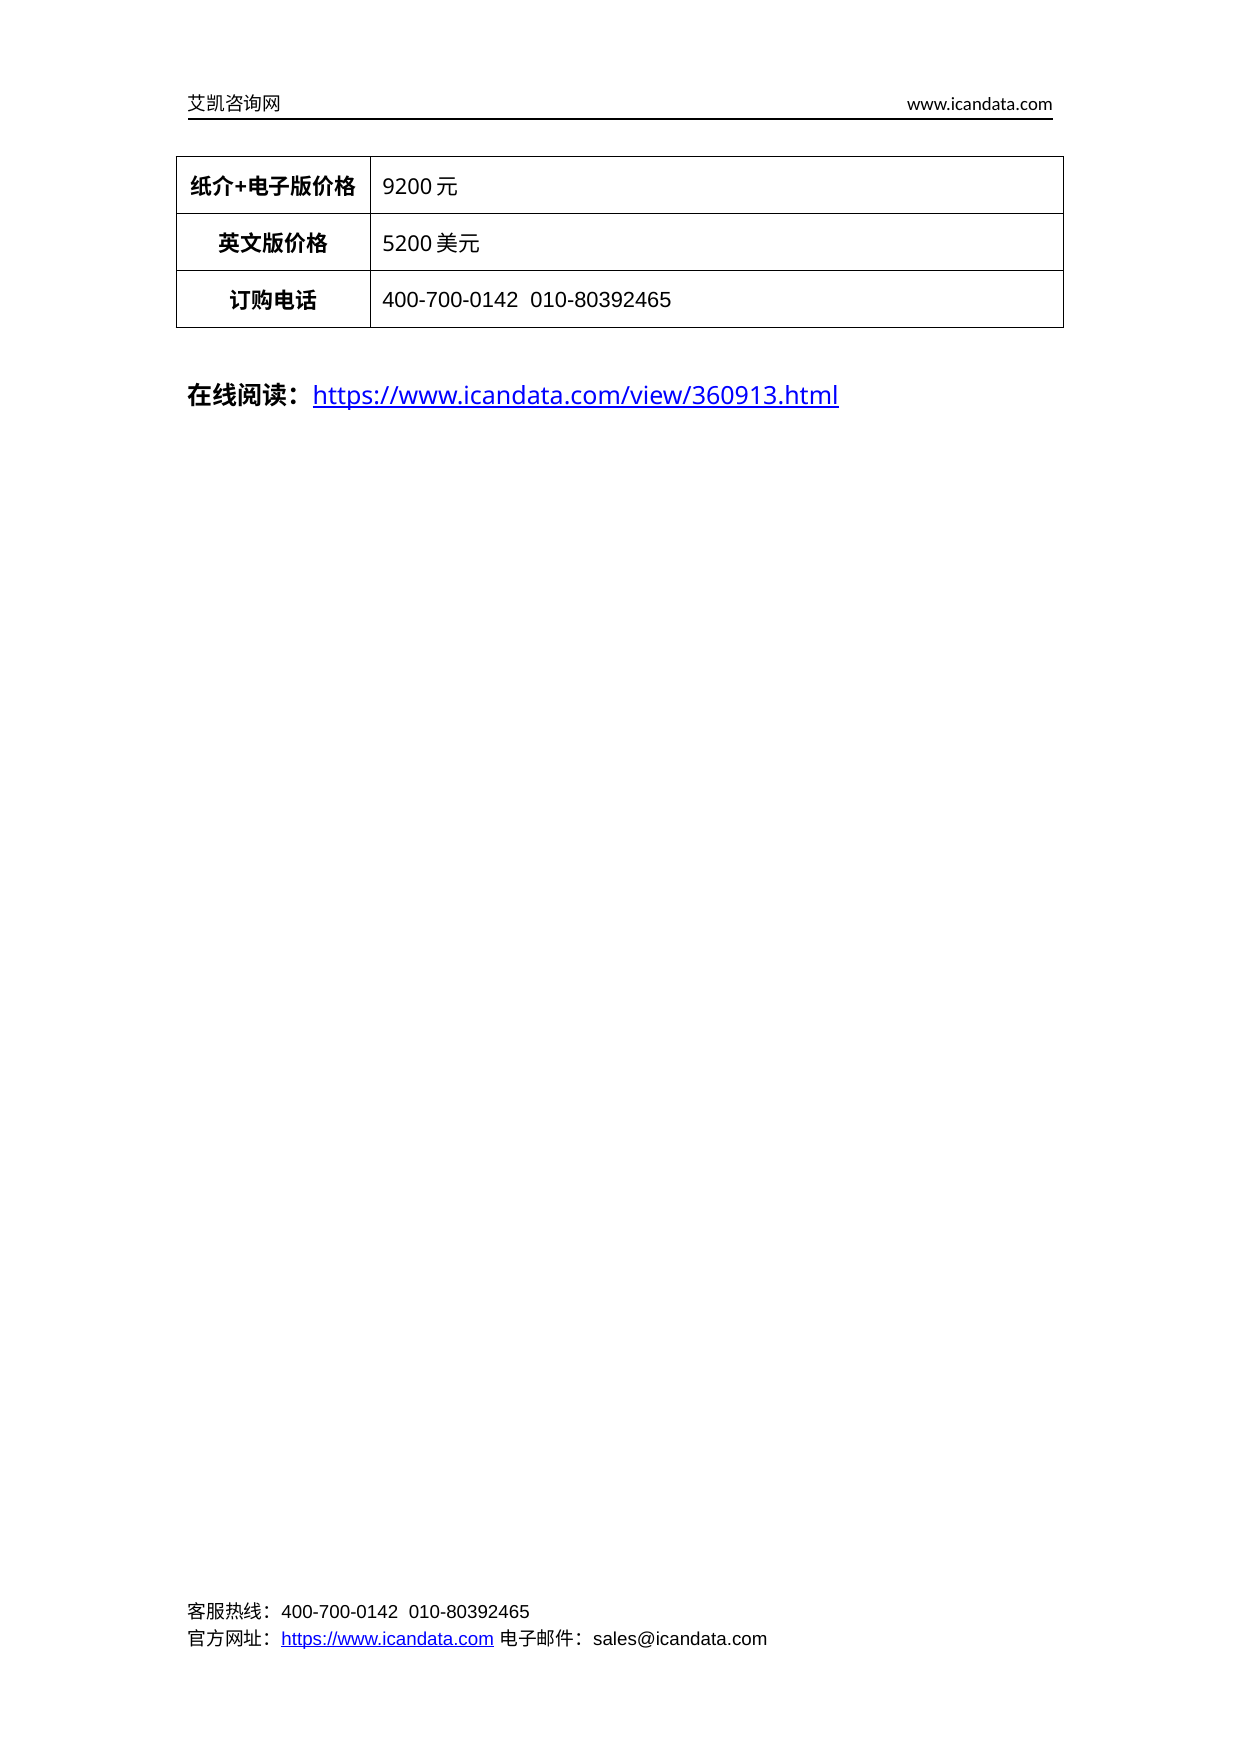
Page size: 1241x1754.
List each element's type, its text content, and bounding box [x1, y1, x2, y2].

table_cell 400-700-0142 010-80392465 [371, 271, 1063, 327]
text 在线阅读：https://www.icandata.com/view/360913.html [187, 361, 1053, 426]
table_cell 5200美元 [371, 214, 1063, 270]
table_cell 订购电话 [177, 271, 370, 327]
table_cell 9200元 [371, 157, 1063, 213]
table_cell 纸介+电子版价格 [177, 157, 370, 213]
table_cell 英文版价格 [177, 214, 370, 270]
